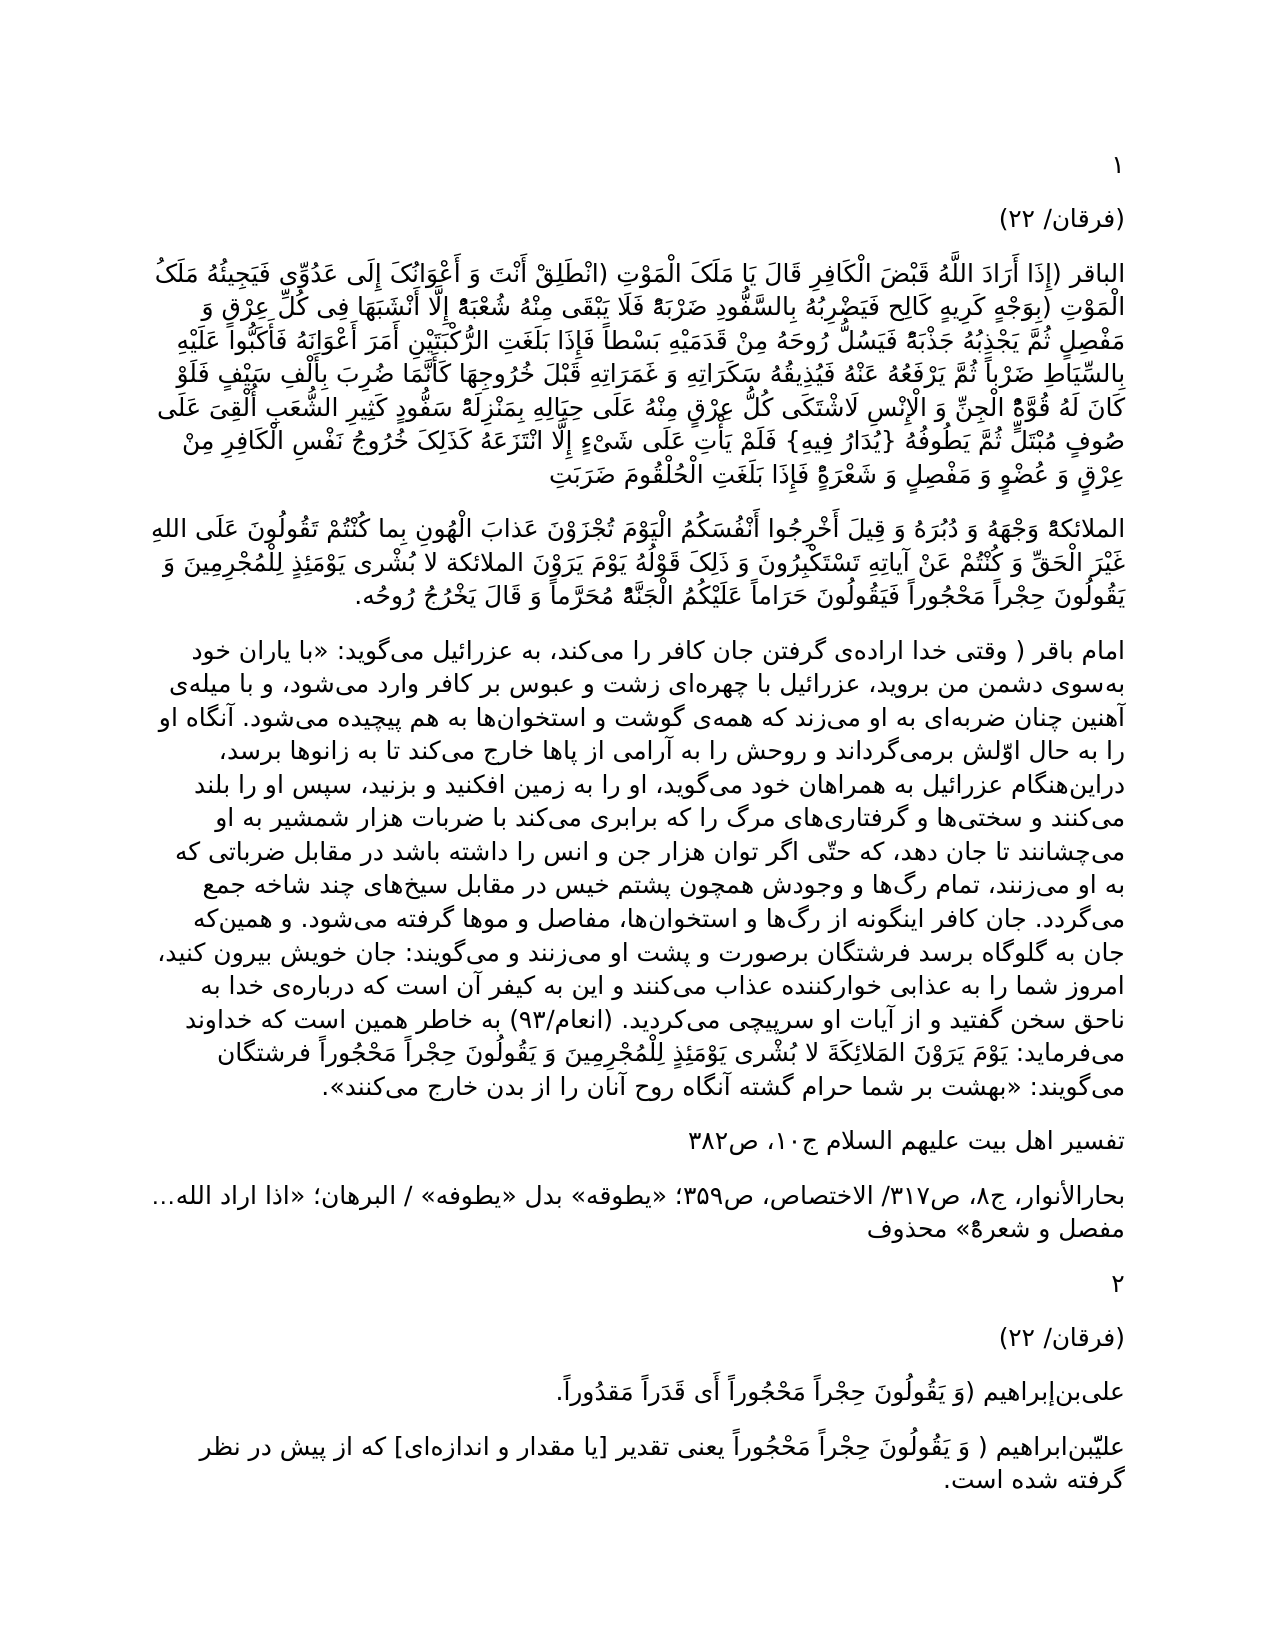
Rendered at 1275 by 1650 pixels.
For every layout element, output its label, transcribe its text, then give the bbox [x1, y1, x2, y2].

text الباقر (إِذَا أَرَادَ اللَّهُ قَبْضَ الْکَافِرِ قَالَ یَا مَلَکَ الْمَوْتِ (انْطَلِقْ أَنْتَ وَ أَعْوَانُکَ إِلَی عَدُوِّی فَیَجِیئُهُ مَلَکُ الْمَوْتِ (بِوَجْهٍ کَرِیهٍ کَالِح فَیَضْرِبُهُ بِالسَّفُّودِ ضَرْبَهًًْ فَلَا یَبْقَی مِنْهُ شُعْبَهًٌْ إِلَّا أَنْشَبَهَا فِی کُلِّ عِرْقٍ وَ مَفْصِلٍ ثُمَّ یَجْذِبُهُ جَذْبَهًًْ فَیَسُلُّ رُوحَهُ مِنْ قَدَمَیْهِ بَسْطاً فَإِذَا بَلَغَتِ الرُّکْبَتَیْنِ أَمَرَ أَعْوَانَهُ فَأَکَبُّوا عَلَیْهِ بِالسِّیَاطِ ضَرْباً ثُمَّ یَرْفَعُهُ عَنْهُ فَیُذِیقُهُ سَکَرَاتِهِ وَ غَمَرَاتِهِ قَبْلَ خُرُوجِهَا کَأَنَّمَا ضُرِبَ بِأَلْفِ سَیْفٍ فَلَوْ کَانَ لَهُ قُوَّهًُْ الْجِنِّ وَ الْإِنْسِ لَاشْتَکَی کُلُّ عِرْقٍ مِنْهُ عَلَی حِیَالِهِ بِمَنْزِلَهًْ سَفُّودٍ کَثِیرِ الشُّعَبِ أُلْقِیَ عَلَی صُوفٍ مُبْتَلٍّ ثُمَّ یَطُوفُهُ {یُدَارُ فِیهِ} فَلَمْ یَأْتِ عَلَی شَیْءٍ إِلَّا انْتَزَعَهُ کَذَلِکَ خُرُوجُ نَفْسِ الْکَافِرِ مِنْ عِرْقٍ وَ عُضْوٍ وَ مَفْصِلٍ وَ شَعْرَهًٍْ فَإِذَا بَلَغَتِ الْحُلْقُومَ ضَرَبَتِ [150, 259, 1125, 489]
text امام باقر ( وقتی خدا اراده‌ی گرفتن جان کافر را می‌کند، به عزرائیل می‌گوید: «با یاران خود به‌سوی دشمن من بروید، عزرائیل با چهره‌ای زشت و عبوس بر کافر وارد می‌شود، و با میله‌ی آهنین چنان ضربه‌ای به او می‌زند که همه‌ی گوشت و استخوان‌ها به هم پیچیده می‌شود. آنگاه او را به حال اوّلش برمی‌گرداند و روحش را به آرامی از پاها خارج می‌کند تا به زانوها برسد، دراین‌هنگام عزرائیل به همراهان خود می‌گوید، او را به زمین افکنید و بزنید، سپس او را بلند می‌کنند و سختی‌ها و گرفتاری‌های مرگ را که برابری می‌کند با ضربات هزار شمشیر به او می‌چشانند تا جان دهد، که حتّی اگر توان هزار جن و انس را داشته باشد در مقابل ضرباتی که به او می‌زنند، تمام رگ‌ها و وجودش همچون پشتم خیس در مقابل سیخ‌های چند شاخه جمع می‌گردد. جان کافر اینگونه از رگ‌ها و استخوان‌ها، مفاصل و موها گرفته می‌شود. و همین‌که جان به گلوگاه برسد فرشتگان برصورت و پشت او می‌زنند و می‌گویند: جان خویش بیرون کنید، امروز شما را به عذابی خوارکننده عذاب می‌کنند و این به کیفر آن است که درباره‌ی خدا به ناحق سخن گفتید و از آیات او سرپیچی می‌کردید. (انعام/۹۳) به خاطر همین است که خداوند می‌فرماید: یَوْمَ یَرَوْنََ المَلائِکَةَ لا بُشْری یَوْمَئِذٍ لِلْمُجْرِمِینَ وَ یَقُولُونَ حِجْراً مَحْجُوراً فرشتگان می‌گویند: «بهشت بر شما حرام گشته آنگاه روح آنان را از بدن خارج می‌کنند». [150, 636, 1125, 1101]
text ۲ [150, 1269, 1125, 1298]
text ۱ [150, 150, 1125, 179]
text علی‌بن‌إبراهیم (وَ یَقُولُونَ حِجْراً مَحْجُوراً أَی قَدَراً مَقدُوراً. [150, 1377, 1125, 1407]
text علیّّبن‌ابراهیم ( وَ یَقُولُونَ حِجْراً مَحْجُوراً یعنی تقدیر [یا مقدار و اندازه‌ای] که از پیش در نظر گرفته شده است. [150, 1432, 1125, 1494]
text تفسیر اهل بیت علیهم السلام ج۱۰، ص۳۸۲ [150, 1126, 1125, 1155]
text (فرقان/ ۲۲) [150, 204, 1125, 233]
text بحارالأنوار، ج۸، ص۳۱۷/ الاختصاص، ص۳۵۹؛ «یطوقه» بدل «یطوفه» / البرهان؛ «اذا اراد الله… مفصل و شعرهًْ» محذوف [150, 1181, 1125, 1243]
text (فرقان/ ۲۲) [150, 1323, 1125, 1352]
text الملائکهًْ وَجْهَهُ وَ دُبُرَهُ وَ قِیلَ أَخْرِجُوا أَنْفُسَکُمُ الْیَوْمَ تُجْزَوْنَ عَذابَ الْهُونِ بِما کُنْتُمْ تَقُولُونَ عَلَی اللهِ غَیْرَ الْحَقِّ وَ کُنْتُمْ عَنْ آیاتِهِ تَسْتَکْبِرُونَ وَ ذَلِکَ قَوْلُهُ یَوْمَ یَرَوْنَ الملائکة لا بُشْری یَوْمَئِذٍ لِلْمُجْرِمِینَ وَ یَقُولُونَ حِجْراً مَحْجُوراً فَیَقُولُونَ حَرَاماً عَلَیْکُمُ الْجَنَّهًُْ مُحَرَّماً وَ قَالَ یَخْرُجُ رُوحُه. [150, 514, 1125, 611]
